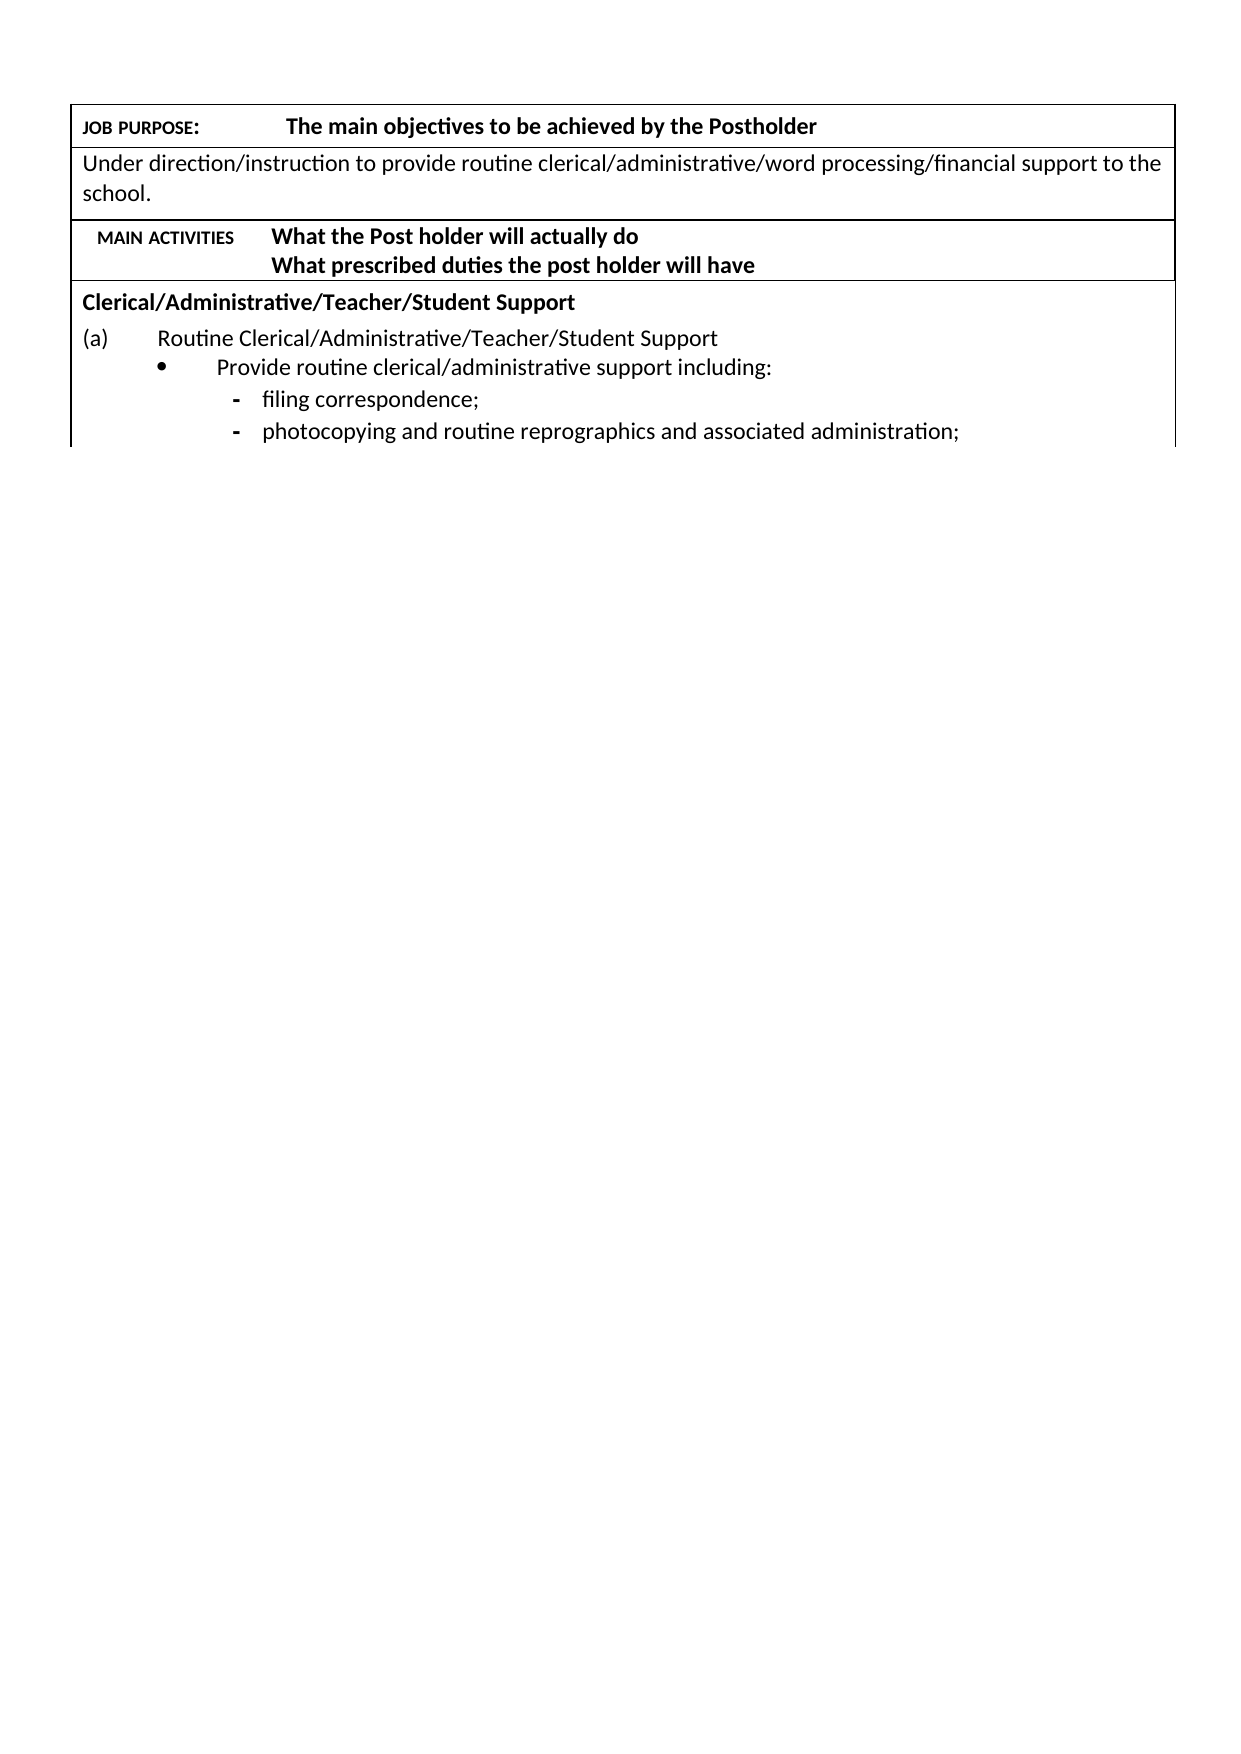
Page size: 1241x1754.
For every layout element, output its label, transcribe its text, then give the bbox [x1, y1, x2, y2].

table_cell The main objectives to be achieved by the Postholder [275, 105, 1174, 147]
table_cell What the Post holder will actually do What prescribed duties the post holder will have [260, 221, 1174, 279]
table_cell (a) Routine Clerical/Administrative/Teacher/Student Support [72, 323, 1175, 352]
table_cell Clerical/Administrative/Teacher/Student Support [72, 281, 1175, 323]
table_cell job purpose: [72, 105, 274, 147]
table_cell Under direction/instruction to provide routine clerical/administrative/word processing/financial support to the school. [72, 148, 1174, 219]
table_cell photocopying and routine reprographics and associated administration; [72, 414, 1175, 447]
table_cell Provide routine clerical/administrative support including: [72, 352, 1175, 381]
table_cell filing correspondence; [72, 381, 1175, 414]
table_cell main activities [72, 221, 260, 279]
